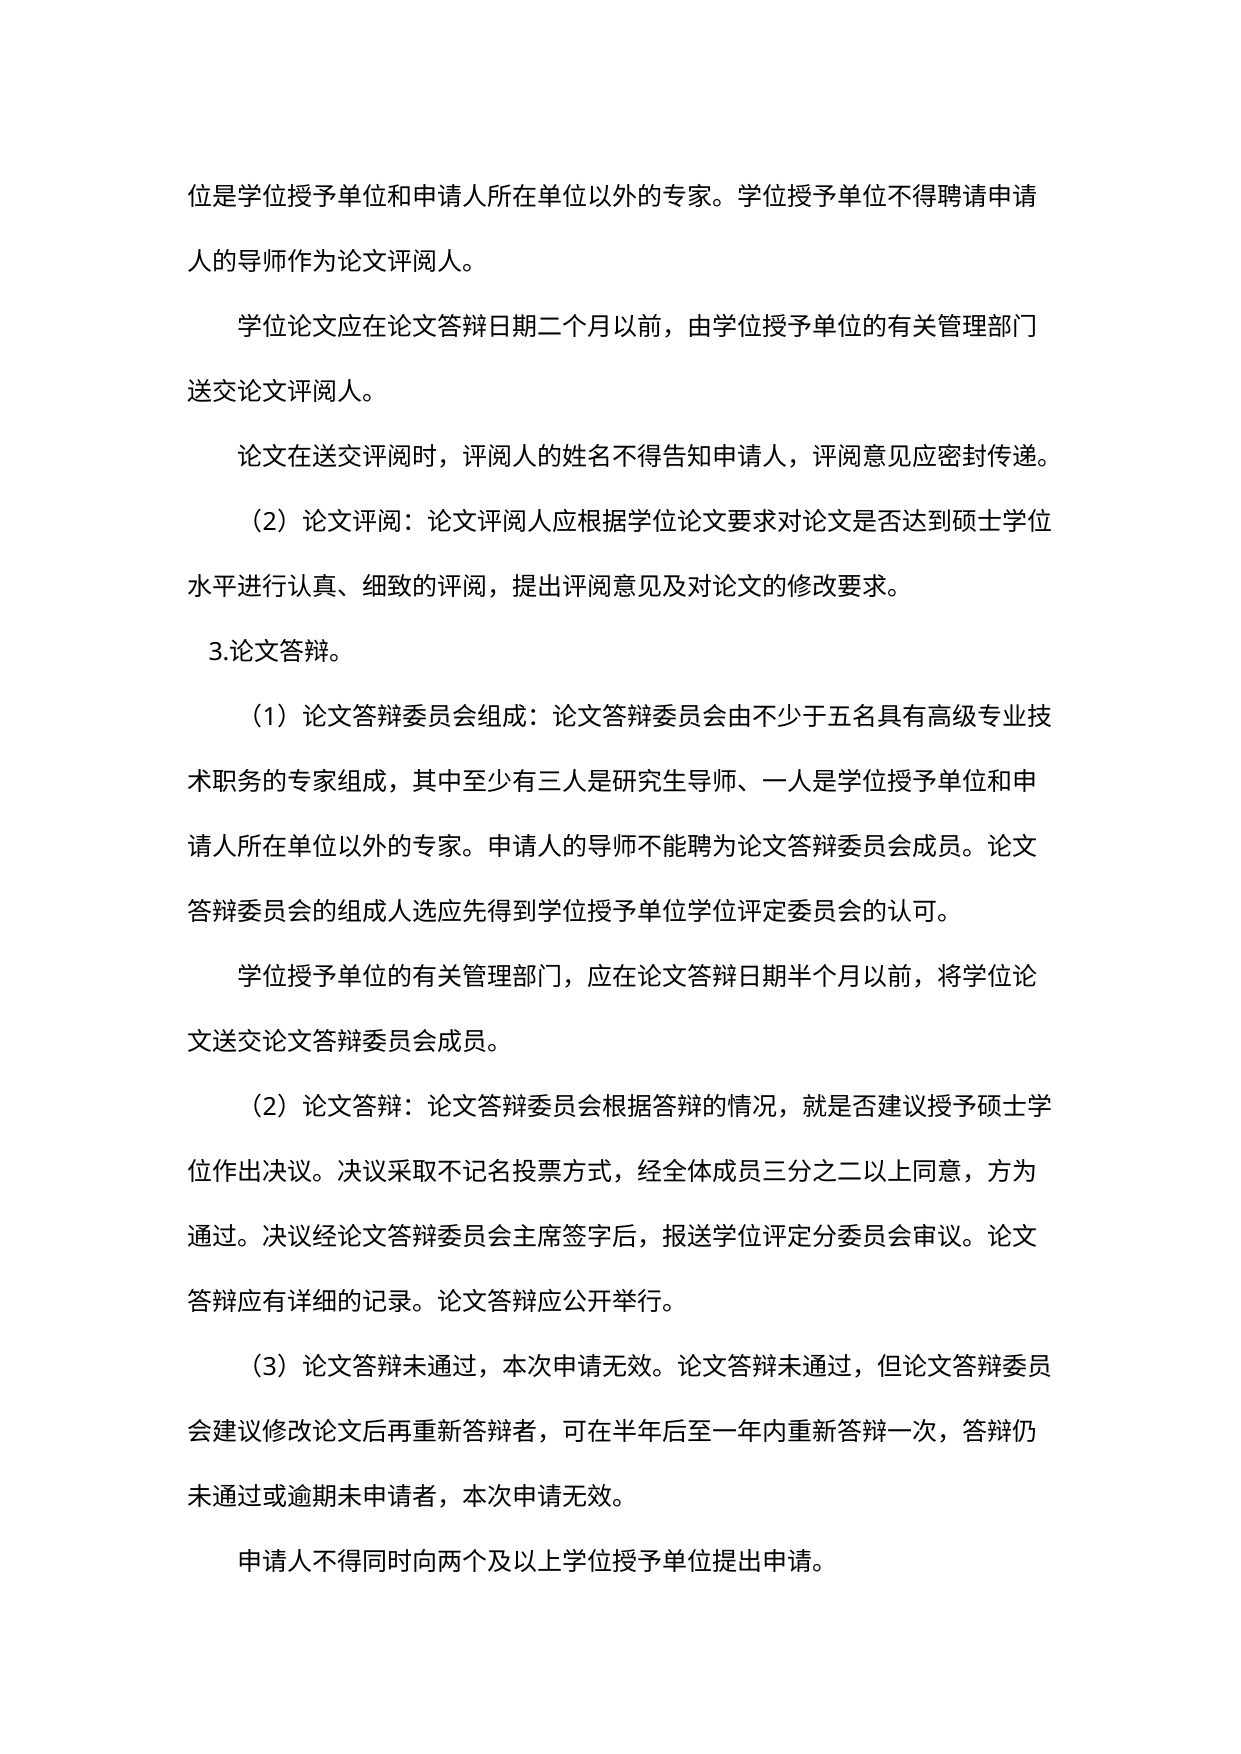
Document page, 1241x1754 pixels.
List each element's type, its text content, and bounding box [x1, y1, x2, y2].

text （2）论文答辩：论文答辩委员会根据答辩的情况，就是否建议授予硕士学位作出决议。决议采取不记名投票方式，经全体成员三分之二以上同意，方为通过。决议经论文答辩委员会主席签字后，报送学位评定分委员会审议。论文答辩应有详细的记录。论文答辩应公开举行。 [187, 1072, 1053, 1332]
text （2）论文评阅：论文评阅人应根据学位论文要求对论文是否达到硕士学位水平进行认真、细致的评阅，提出评阅意见及对论文的修改要求。 [187, 487, 1053, 617]
text 申请人不得同时向两个及以上学位授予单位提出申请。 [187, 1527, 1053, 1592]
text 论文在送交评阅时，评阅人的姓名不得告知申请人，评阅意见应密封传递。 [187, 422, 1053, 487]
text 学位论文应在论文答辩日期二个月以前，由学位授予单位的有关管理部门送交论文评阅人。 [187, 292, 1053, 422]
text 3.论文答辩。 [187, 617, 1053, 682]
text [187, 162, 1053, 292]
text （1）论文答辩委员会组成：论文答辩委员会由不少于五名具有高级专业技术职务的专家组成，其中至少有三人是研究生导师、一人是学位授予单位和申请人所在单位以外的专家。申请人的导师不能聘为论文答辩委员会成员。论文答辩委员会的组成人选应先得到学位授予单位学位评定委员会的认可。 [187, 682, 1053, 942]
text 学位授予单位的有关管理部门，应在论文答辩日期半个月以前，将学位论文送交论文答辩委员会成员。 [187, 942, 1053, 1072]
text （3）论文答辩未通过，本次申请无效。论文答辩未通过，但论文答辩委员会建议修改论文后再重新答辩者，可在半年后至一年内重新答辩一次，答辩仍未通过或逾期未申请者，本次申请无效。 [187, 1332, 1053, 1527]
